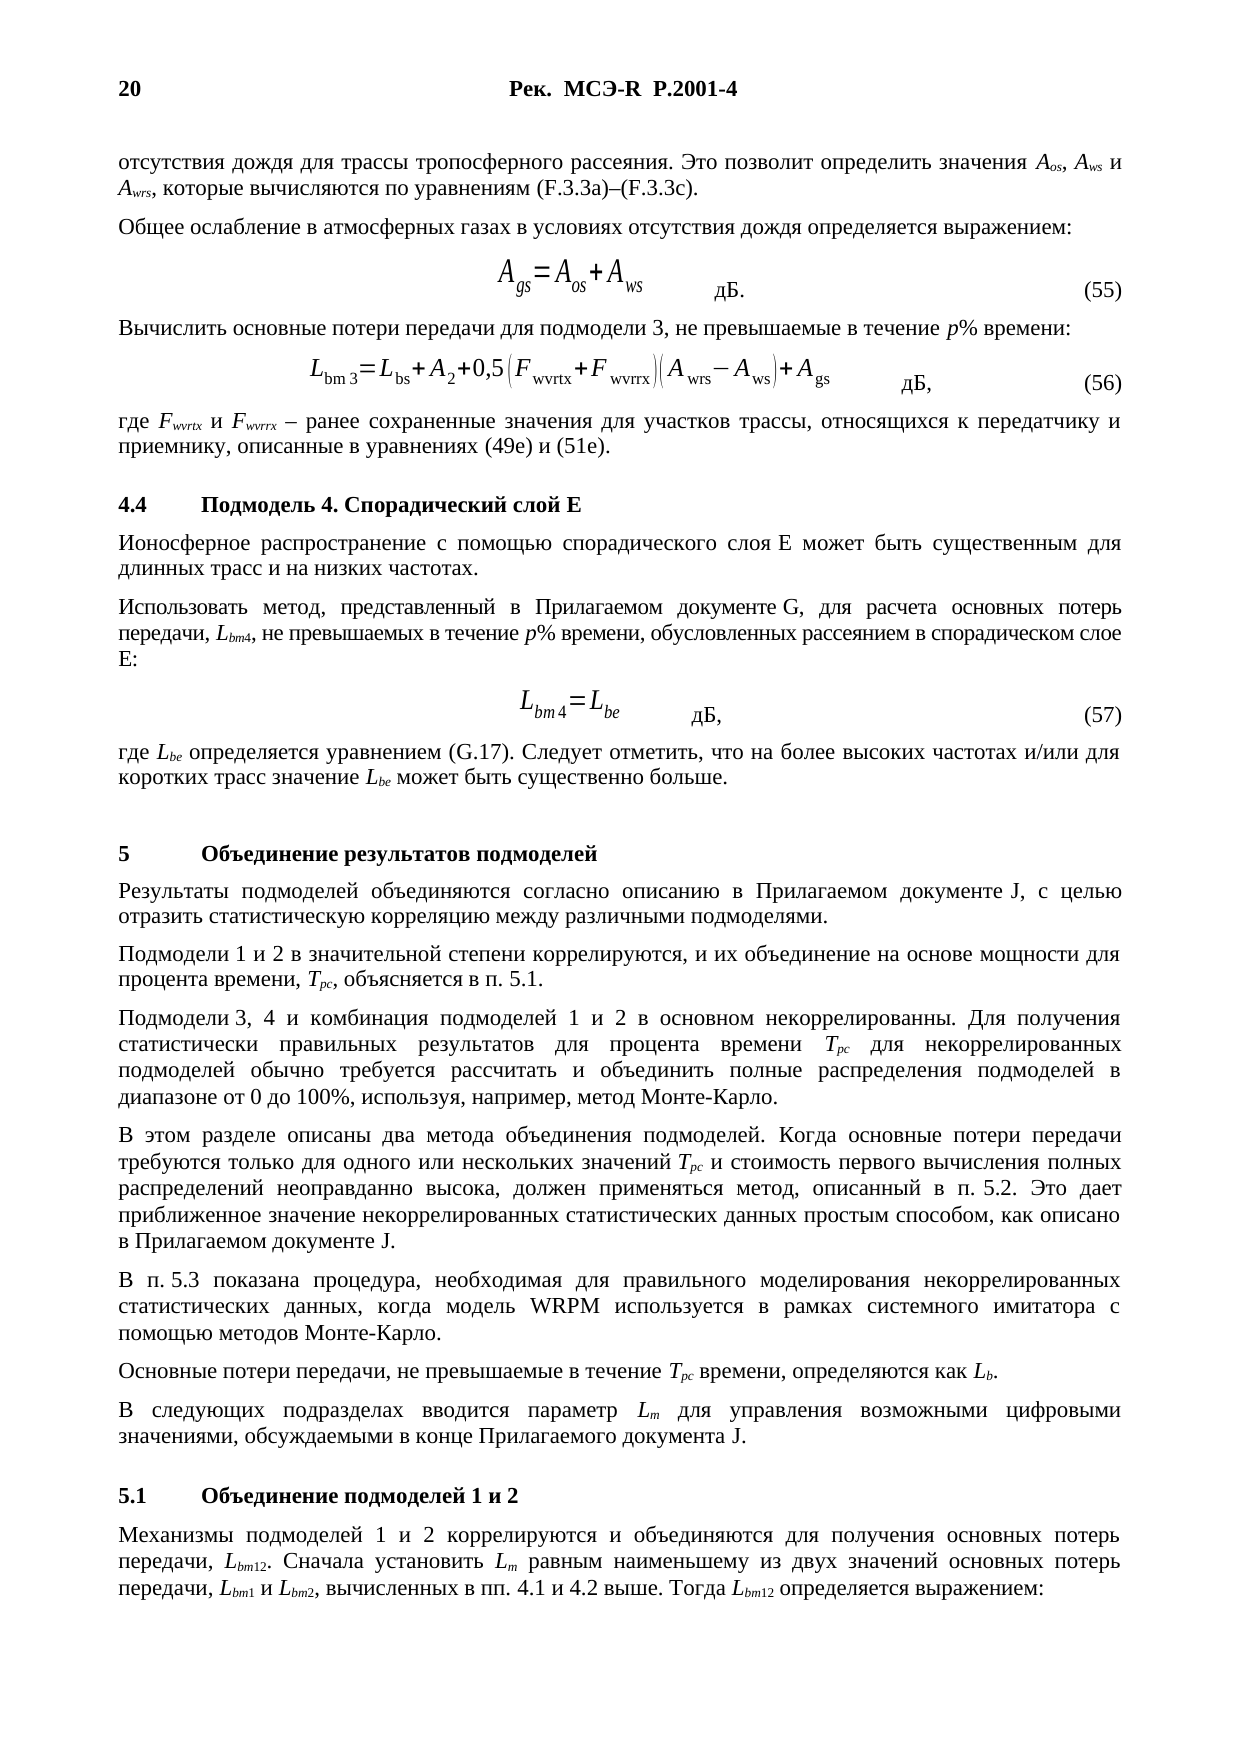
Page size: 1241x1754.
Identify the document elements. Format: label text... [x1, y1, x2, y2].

text Подмодели 1 и 2 в значительной степени коррелируются, и их объединение на основе мощности для процента времени, Tpc, объясняется в п. 5.1. [118, 941, 1122, 991]
text дБ, (57) [118, 684, 1122, 727]
text дБ, (56) [118, 352, 1122, 396]
text Вычислить основные потери передачи для подмодели 3, не превышаемые в течение p% времени: [118, 315, 1122, 340]
text В этом разделе описаны два метода объединения подмоделей. Когда основные потери передачи требуются только для одного или нескольких значений Tpc и стоимость первого вычисления полных распределений неоправданно высока, должен применяться метод, описанный в п. 5.2. Это дает приближенное значение некоррелированных статистических данных простым способом, как описано в Прилагаемом документе J. [118, 1122, 1122, 1253]
text Результаты подмоделей объединяются согласно описанию в Прилагаемом документе J, с целью отразить статистическую корреляцию между различными подмоделями. [118, 879, 1122, 929]
text Основные потери передачи, не превышаемые в течение Tpc времени, определяются как Lb. [118, 1357, 1122, 1384]
subtitle 4.4 Подмодель 4. Спорадический слой E [118, 491, 1122, 518]
text Механизмы подмоделей 1 и 2 коррелируются и объединяются для получения основных потерь передачи, Lbm12. Сначала установить Lm равным наименьшему из двух значений основных потерь передачи, Lbm1 и Lbm2, вычисленных в пп. 4.1 и 4.2 выше. Тогда Lbm12 определяется выражением: [118, 1521, 1122, 1600]
text Использовать метод, представленный в Прилагаемом документе G, для расчета основных потерь передачи, Lbm4, не превышаемых в течение p% времени, обусловленных рассеянием в спорадическом слое E: [118, 593, 1122, 672]
text Ионосферное распространение с помощью спорадического слоя E может быть существенным для длинных трасс и на низких частотах. [118, 530, 1122, 580]
text где Lbe определяется уравнением (G.17). Следует отметить, что на более высоких частотах и/или для коротких трасс значение Lbe может быть существенно больше. [118, 740, 1122, 790]
text где Fwvrtx и Fwvrrx – ранее сохраненные значения для участков трассы, относящихся к передатчику и приемнику, описанные в уравнениях (49e) и (51e). [118, 408, 1122, 458]
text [118, 148, 1122, 200]
subtitle 5 Объединение результатов подмоделей [118, 840, 1122, 866]
text В п. 5.3 показана процедура, необходимая для правильного моделирования некоррелированных статистических данных, когда модель WRPM используется в рамках системного имитатора с помощью методов Монте-Карло. [118, 1266, 1122, 1345]
text дБ. (55) [118, 252, 1122, 302]
subtitle 5.1 Объединение подмоделей 1 и 2 [118, 1482, 1122, 1509]
text В следующих подразделах вводится параметр Lm для управления возможными цифровыми значениями, обсуждаемыми в конце Прилагаемого документа J. [118, 1396, 1122, 1449]
text Общее ослабление в атмосферных газах в условиях отсутствия дождя определяется выражением: [118, 213, 1122, 239]
text Подмодели 3, 4 и комбинация подмоделей 1 и 2 в основном некоррелированны. Для получения статистически правильных результатов для процента времени Tpc для некоррелированных подмоделей обычно требуется рассчитать и объединить полные распределения подмоделей в диапазоне от 0 до 100%, используя, например, метод Монте-Карло. [118, 1004, 1122, 1109]
